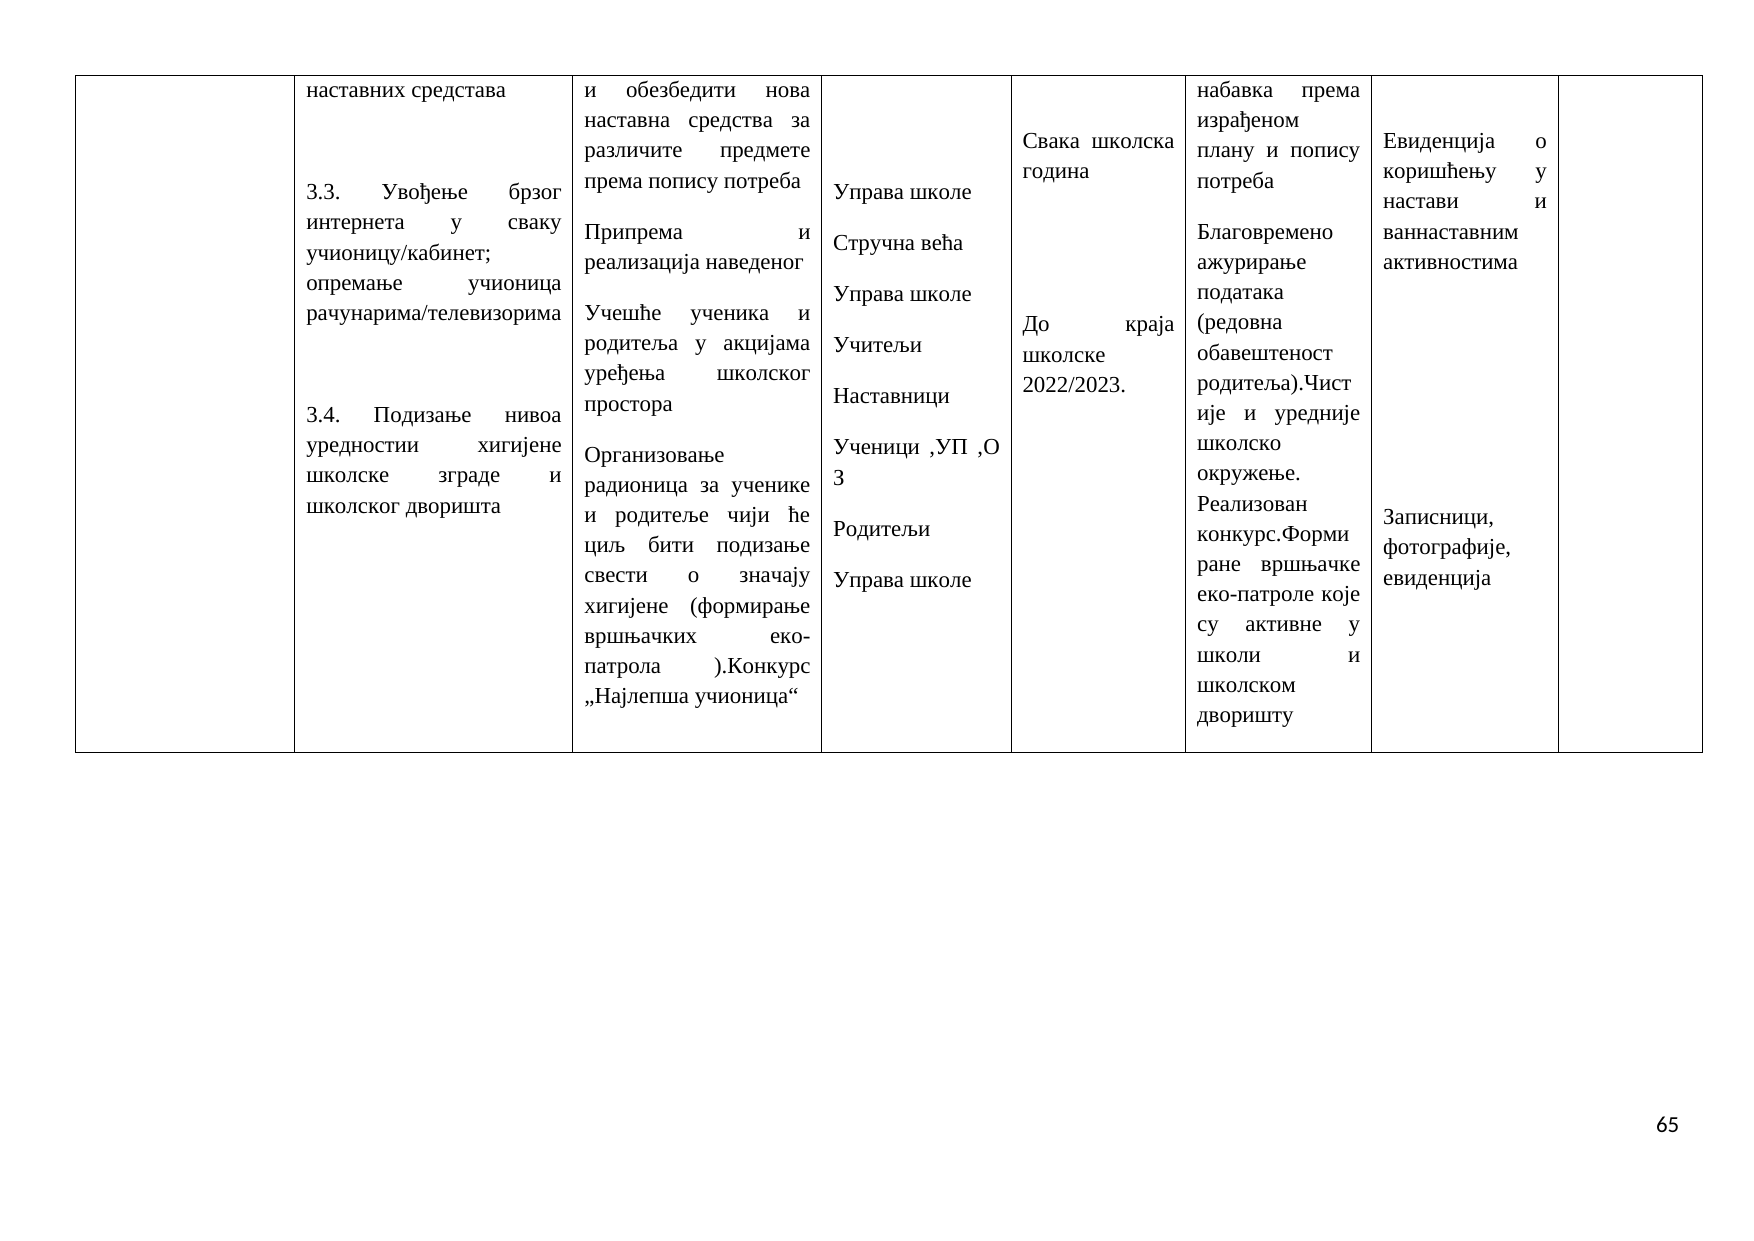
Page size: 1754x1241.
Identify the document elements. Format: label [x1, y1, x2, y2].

table_cell [76, 76, 294, 752]
table_cell [295, 76, 572, 752]
table_cell [1012, 76, 1185, 752]
table_cell [822, 76, 1011, 752]
table_cell [1372, 76, 1558, 752]
table_cell [1559, 76, 1702, 752]
table_cell [1186, 76, 1371, 752]
table_cell [573, 76, 821, 752]
